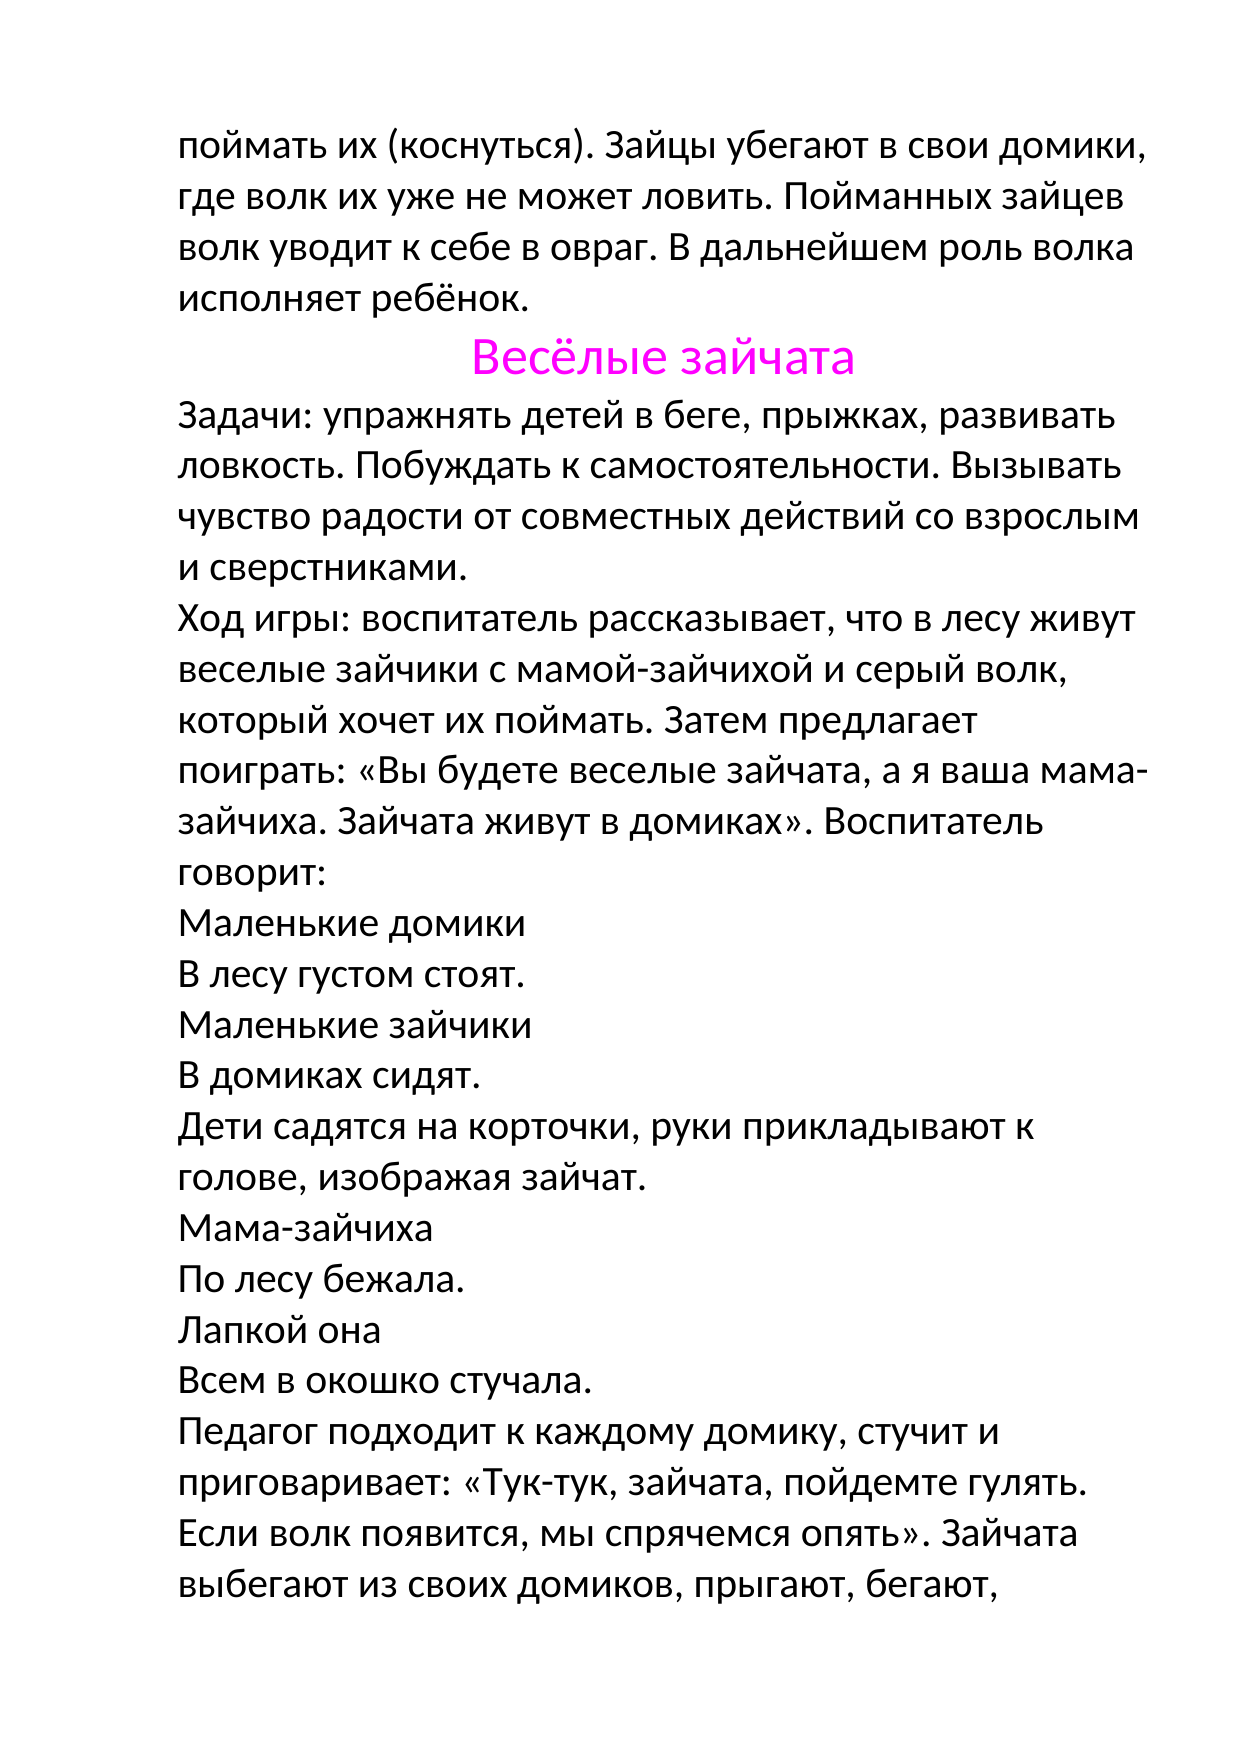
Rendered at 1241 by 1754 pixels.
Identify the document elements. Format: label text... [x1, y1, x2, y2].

text Ход игры: воспитатель рассказывает, что в лесу живут веселые зайчики с мамой-зайчихой и серый волк, который хочет их поймать. Затем предлагает поиграть: «Вы будете веселые зайчата, а я ваша мама-зайчиха. Зайчата живут в домиках». Воспитатель говорит: [177, 591, 1152, 896]
text Весёлые зайчата [177, 321, 1152, 388]
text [177, 1404, 1152, 1608]
text Мама-зайчиха [177, 1201, 1152, 1252]
text Маленькие зайчики [177, 998, 1152, 1048]
text В лесу густом стоят. [177, 947, 1152, 998]
text Задачи: упражнять детей в беге, прыжках, развивать ловкость. Побуждать к самостоятельности. Вызывать чувство радости от совместных действий со взрослым и сверстниками. [177, 388, 1152, 591]
text Всем в окошко стучала. [177, 1353, 1152, 1404]
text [177, 118, 1152, 321]
text По лесу бежала. [177, 1252, 1152, 1303]
text Маленькие домики [177, 896, 1152, 947]
text Лапкой она [177, 1303, 1152, 1353]
text В домиках сидят. [177, 1048, 1152, 1099]
text Дети садятся на корточки, руки прикладывают к голове, изображая зайчат. [177, 1099, 1152, 1201]
